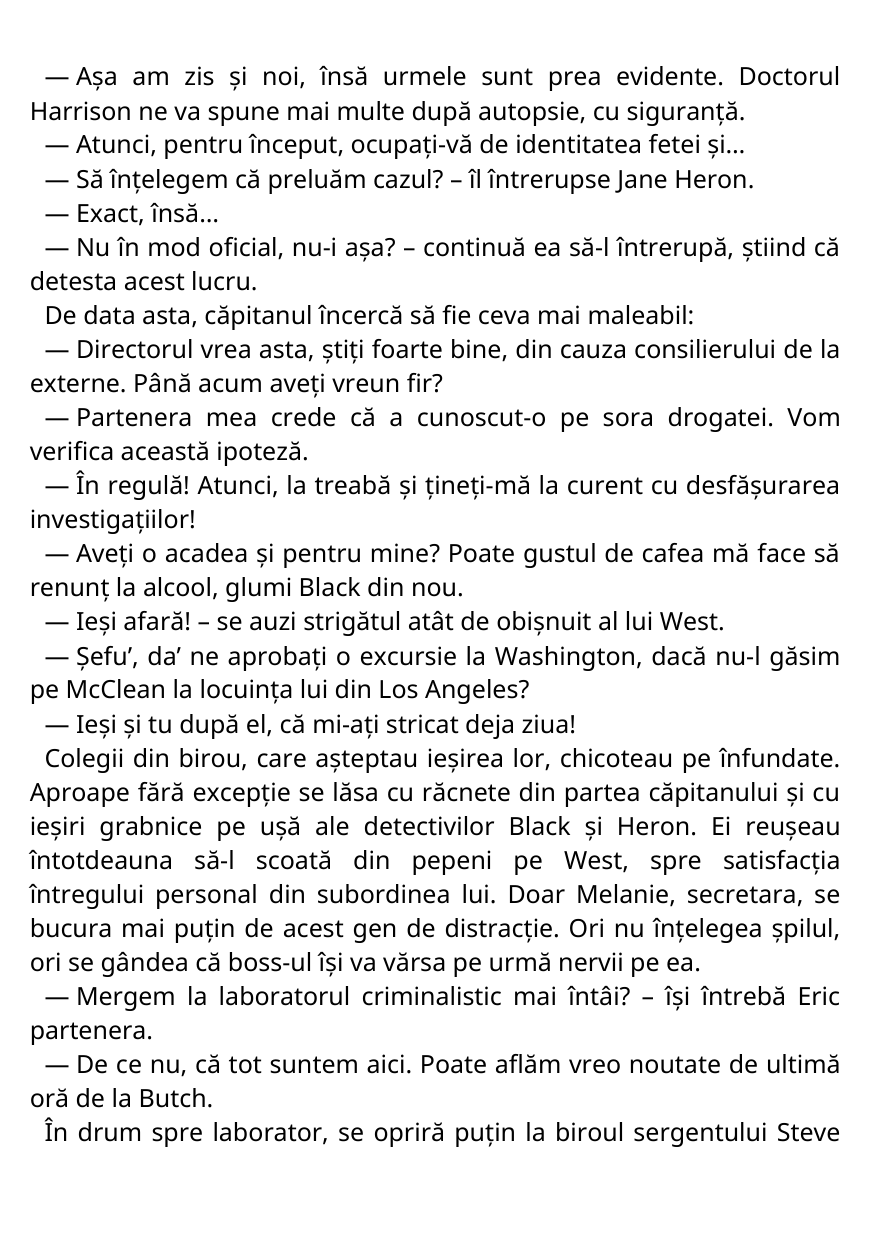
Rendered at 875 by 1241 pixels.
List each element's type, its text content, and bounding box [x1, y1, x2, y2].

text — Mergem la laboratorul criminalistic mai întâi? – îşi întrebă Eric partenera. [29, 979, 842, 1047]
text — Ieşi afară! – se auzi strigătul atât de obişnuit al lui West. [29, 604, 842, 638]
text — În regulă! Atunci, la treabă şi ţineţi-mă la curent cu desfăşurarea investigaţiilor! [29, 468, 842, 536]
text — Nu în mod oficial, nu-i aşa? – continuă ea să-l întrerupă, ştiind că detesta acest lucru. [29, 229, 842, 297]
text Colegii din birou, care aşteptau ieşirea lor, chicoteau pe înfundate. Aproape fără excepţie se lăsa cu răcnete din partea căpitanului şi cu ieşiri grabnice pe uşă ale detectivilor Black şi Heron. Ei reuşeau întotdeauna să-l scoată din pepeni pe West, spre satisfacţia întregului personal din subordinea lui. Doar Melanie, secretara, se bucura mai puţin de acest gen de distracţie. Ori nu înţelegea şpilul, ori se gândea că boss-ul îşi va vărsa pe urmă nervii pe ea. [29, 740, 842, 979]
text — Şefu’, da’ ne aprobaţi o excursie la Washington, dacă nu-l găsim pe McClean la locuinţa lui din Los Angeles? [29, 638, 842, 706]
text — Aveţi o acadea şi pentru mine? Poate gustul de cafea mă face să renunţ la alcool, glumi Black din nou. [29, 536, 842, 604]
text — Ieşi şi tu după el, că mi-aţi stricat deja ziua! [29, 706, 842, 740]
text De data asta, căpitanul încercă să fie ceva mai maleabil: [29, 297, 842, 332]
text — Exact, însă… [29, 195, 842, 229]
text — Atunci, pentru început, ocupaţi-vă de identitatea fetei şi… [29, 127, 842, 161]
text — Să înţelegem că preluăm cazul? – îl întrerupse Jane Heron. [29, 161, 842, 195]
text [29, 1115, 842, 1149]
text — Partenera mea crede că a cunoscut-o pe sora drogatei. Vom verifica această ipoteză. [29, 400, 842, 468]
text — De ce nu, că tot suntem aici. Poate aflăm vreo noutate de ultimă oră de la Butch. [29, 1047, 842, 1115]
text — Aşa am zis şi noi, însă urmele sunt prea evidente. Doctorul Harrison ne va spune mai multe după autopsie, cu siguranţă. [29, 59, 842, 127]
text — Directorul vrea asta, ştiţi foarte bine, din cauza consilierului de la externe. Până acum aveţi vreun fir? [29, 332, 842, 400]
